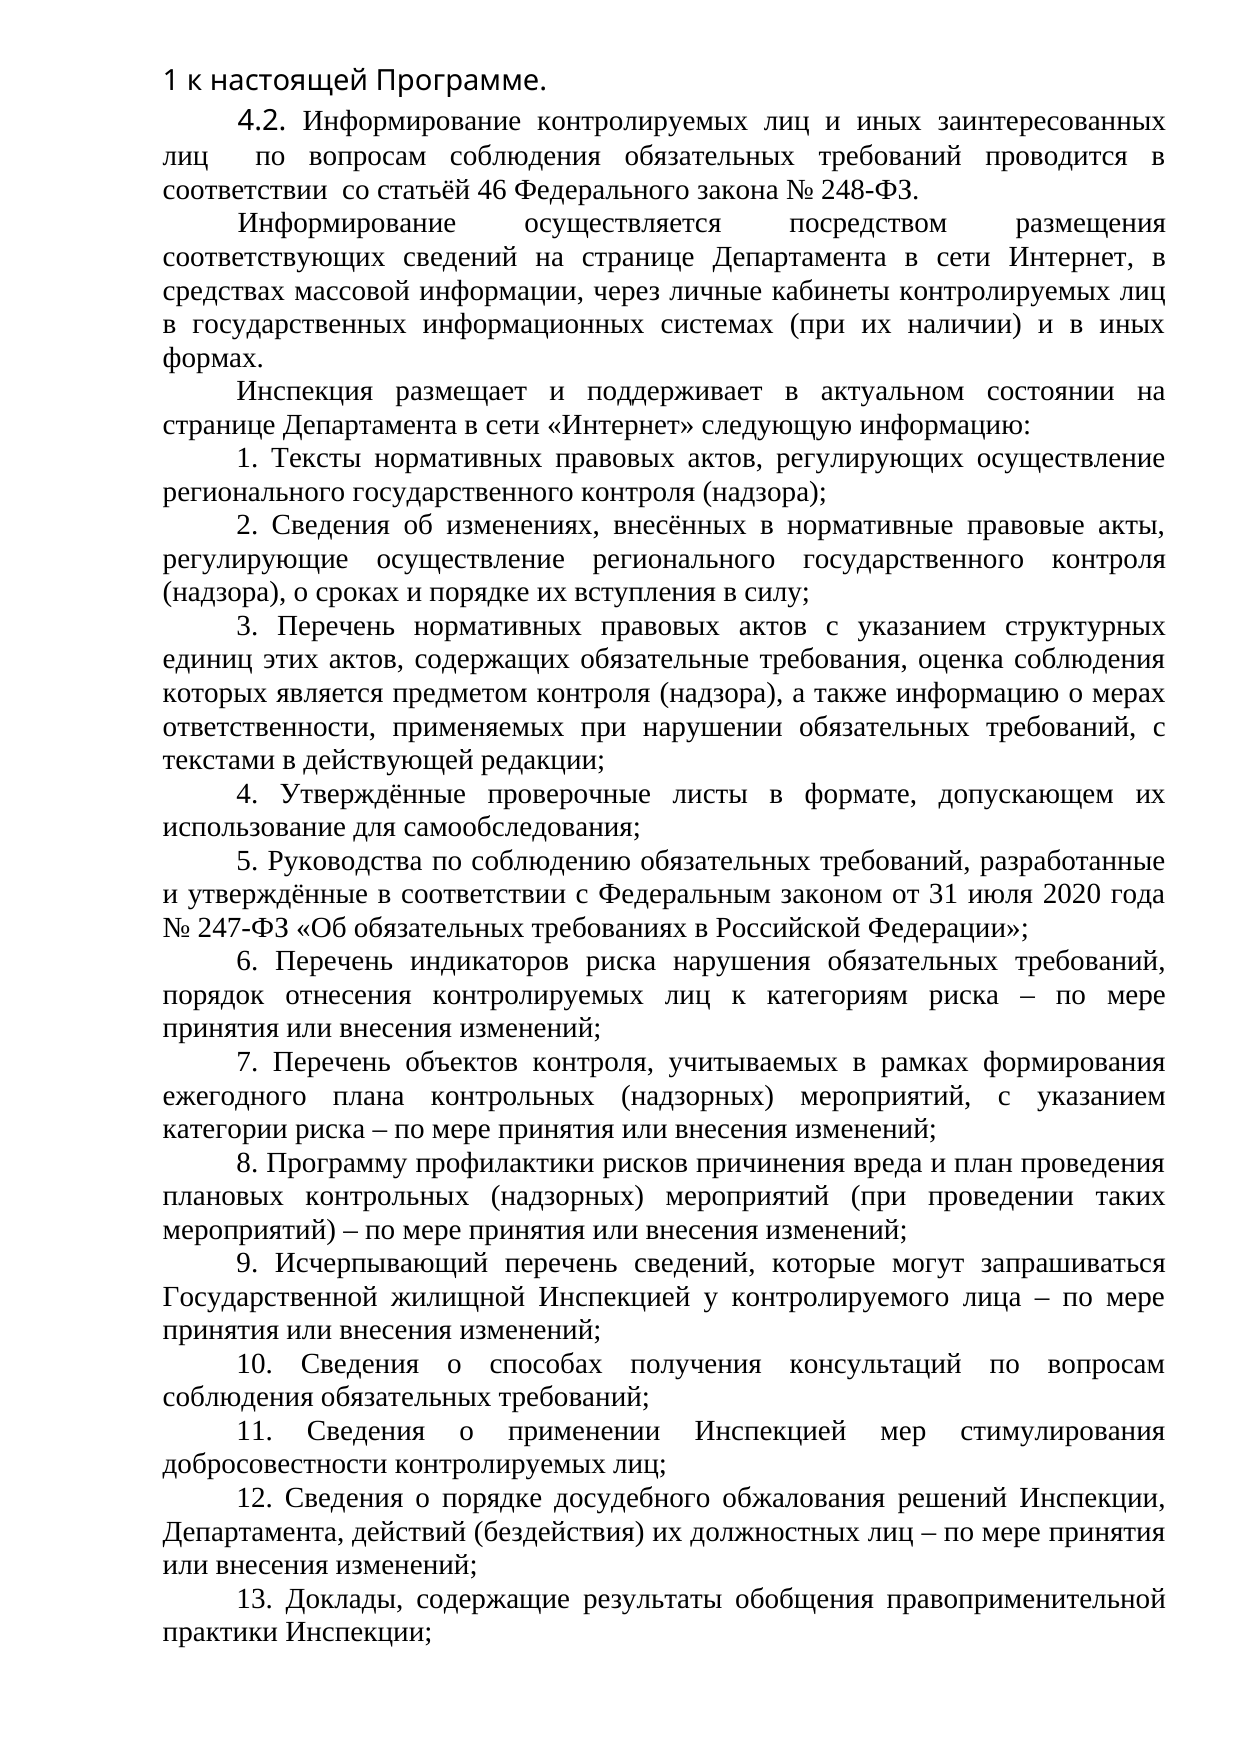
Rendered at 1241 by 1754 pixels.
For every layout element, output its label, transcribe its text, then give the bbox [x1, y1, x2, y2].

list 1. Тексты нормативных правовых актов, регулирующих осуществление регионального государственного контроля (надзора); [162, 440, 1166, 507]
list 11. Сведения о применении Инспекцией мер стимулирования добросовестности контролируемых лиц; [162, 1413, 1166, 1480]
list 2. Сведения об изменениях, внесённых в нормативные правовые акты, регулирующие осуществление регионального государственного контроля (надзора), о сроках и порядке их вступления в силу; [162, 507, 1166, 608]
list 3. Перечень нормативных правовых актов с указанием структурных единиц этих актов, содержащих обязательные требования, оценка соблюдения которых является предметом контроля (надзора), а также информацию о мерах ответственности, применяемых при нарушении обязательных требований, с текстами в действующей редакции; [162, 608, 1166, 776]
list 4. Утверждённые проверочные листы в формате, допускающем их использование для самообследования; [162, 776, 1166, 843]
list 10. Сведения о способах получения консультаций по вопросам соблюдения обязательных требований; [162, 1346, 1166, 1413]
list 5. Руководства по соблюдению обязательных требований, разработанные и утверждённые в соответствии с Федеральным законом от 31 июля 2020 года № 247-ФЗ «Об обязательных требованиях в Российской Федерации»; [162, 843, 1166, 943]
list 13. Доклады, содержащие результаты обобщения правоприменительной практики Инспекции; [162, 1581, 1166, 1648]
list 12. Сведения о порядке досудебного обжалования решений Инспекции, Департамента, действий (бездействия) их должностных лиц – по мере принятия или внесения изменений; [162, 1480, 1166, 1581]
text Информирование осуществляется посредством размещения соответствующих сведений на странице Департамента в сети Интернет, в средствах массовой информации, через личные кабинеты контролируемых лиц в государственных информационных системах (при их наличии) и в иных формах. [162, 206, 1166, 373]
list 6. Перечень индикаторов риска нарушения обязательных требований, порядок отнесения контролируемых лиц к категориям риска – по мере принятия или внесения изменений; [162, 943, 1166, 1044]
text 4.2. Информирование контролируемых лиц и иных заинтересованных лиц по вопросам соблюдения обязательных требований проводится в соответствии со статьёй 46 Федерального закона № 248-ФЗ. [162, 99, 1166, 206]
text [162, 59, 1166, 99]
list Инспекция размещает и поддерживает в актуальном состоянии на странице Департамента в сети «Интернет» следующую информацию: [162, 373, 1166, 440]
list 8. Программу профилактики рисков причинения вреда и план проведения плановых контрольных (надзорных) мероприятий (при проведении таких мероприятий) – по мере принятия или внесения изменений; [162, 1145, 1166, 1245]
list 7. Перечень объектов контроля, учитываемых в рамках формирования ежегодного плана контрольных (надзорных) мероприятий, с указанием категории риска – по мере принятия или внесения изменений; [162, 1044, 1166, 1145]
list 9. Исчерпывающий перечень сведений, которые могут запрашиваться Государственной жилищной Инспекцией у контролируемого лица – по мере принятия или внесения изменений; [162, 1245, 1166, 1346]
